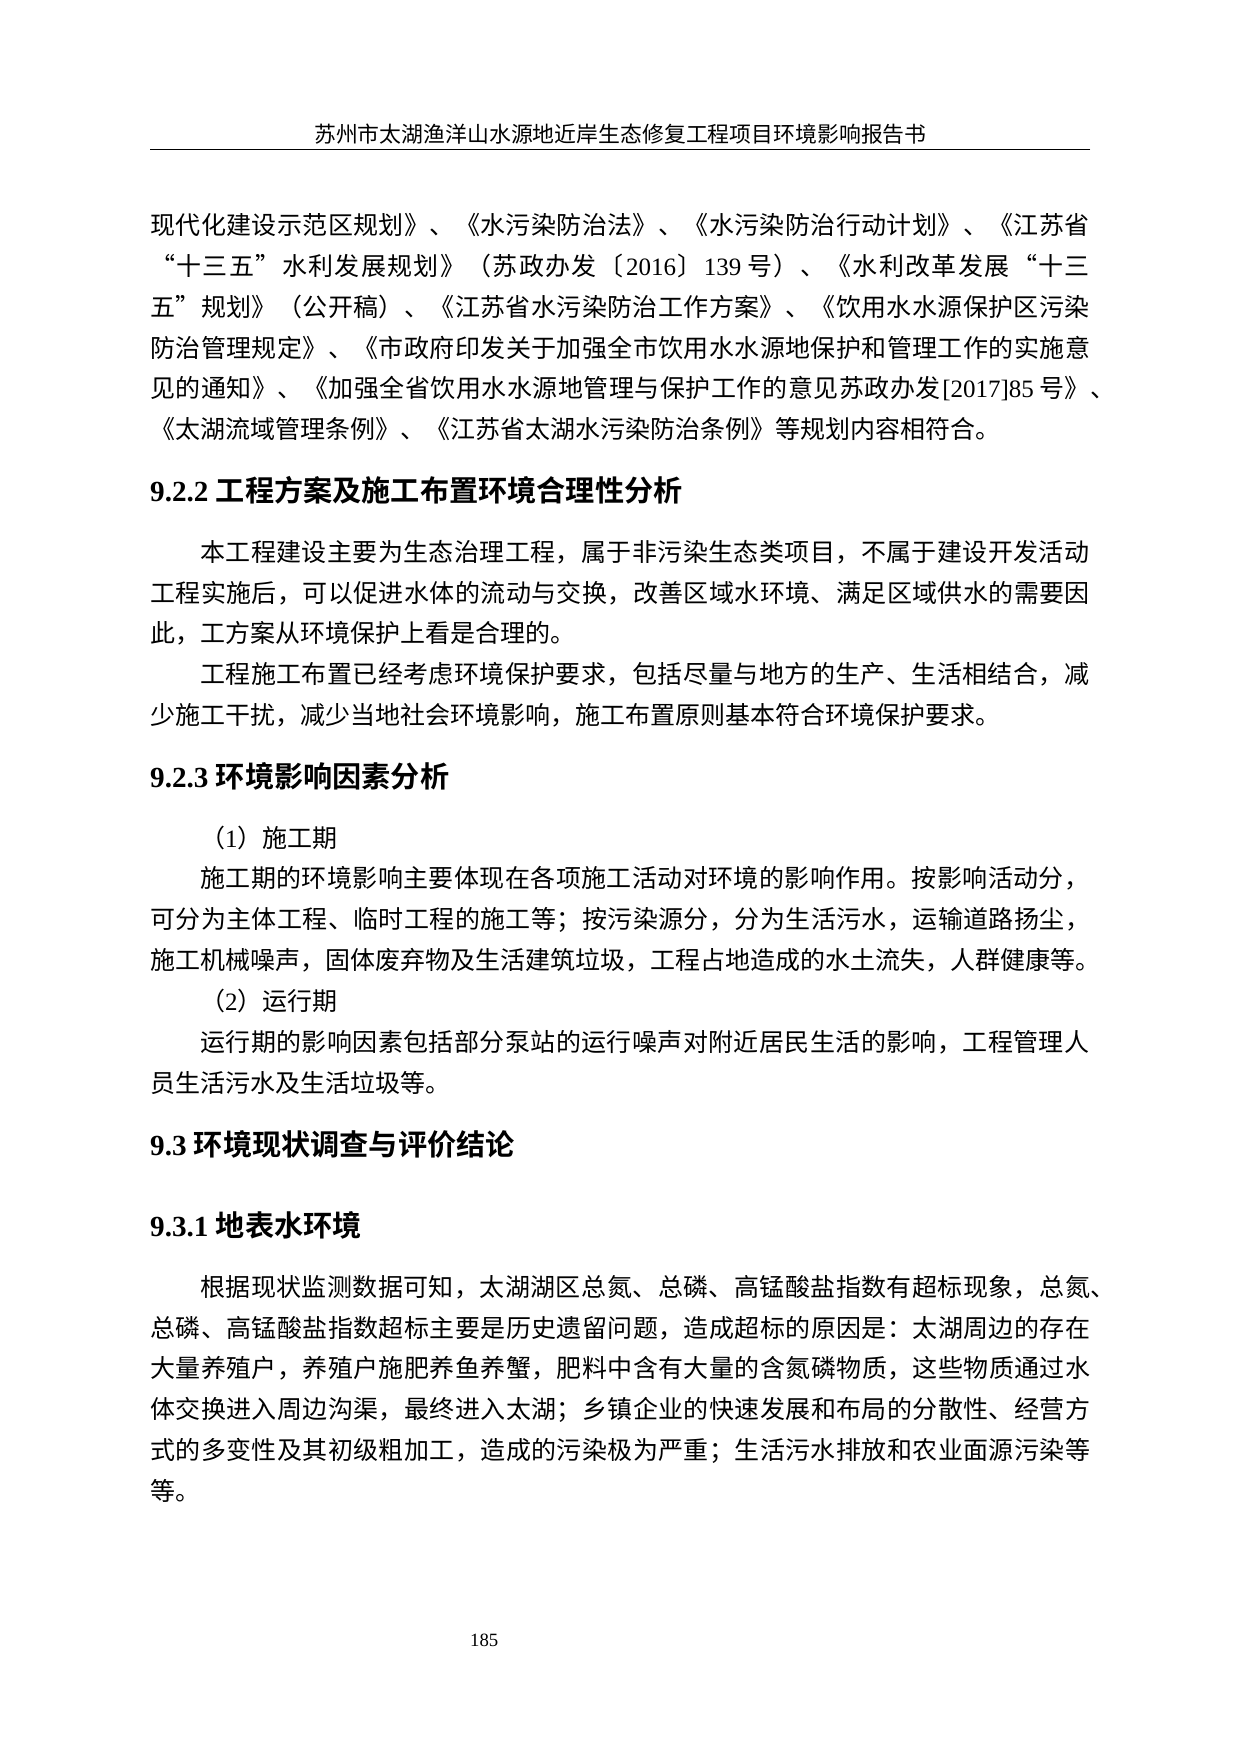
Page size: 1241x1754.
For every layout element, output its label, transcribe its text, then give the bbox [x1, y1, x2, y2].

subtitle 9.2.3 环境影响因素分析 [150, 734, 1090, 816]
text 工程施工布置已经考虑环境保护要求，包括尽量与地方的生产、生活相结合，减少施工干扰，减少当地社会环境影响，施工布置原则基本符合环境保护要求。 [150, 652, 1090, 734]
text （1）施工期 [150, 816, 1090, 857]
text （2）运行期 [150, 979, 1090, 1020]
text 本工程建设主要为生态治理工程，属于非污染生态类项目，不属于建设开发活动，工程实施后，可以促进水体的流动与交换，改善区域水环境、满足区域供水的需要因此，工方案从环境保护上看是合理的。 [150, 530, 1090, 652]
text 施工期的环境影响主要体现在各项施工活动对环境的影响作用。按影响活动分，可分为主体工程、临时工程的施工等；按污染源分，分为生活污水，运输道路扬尘，施工机械噪声，固体废弃物及生活建筑垃圾，工程占地造成的水土流失，人群健康等。 [150, 857, 1090, 979]
subtitle 9.2.2 工程方案及施工布置环境合理性分析 [150, 448, 1090, 530]
subtitle 9.3 环境现状调查与评价结论 [150, 1102, 1090, 1183]
text 运行期的影响因素包括部分泵站的运行噪声对附近居民生活的影响，工程管理人员生活污水及生活垃圾等。 [150, 1020, 1090, 1102]
text 根据现状监测数据可知，太湖湖区总氮、总磷、高锰酸盐指数有超标现象，总氮、总磷、高锰酸盐指数超标主要是历史遗留问题，造成超标的原因是：太湖周边的存在大量养殖户，养殖户施肥养鱼养蟹，肥料中含有大量的含氮磷物质，这些物质通过水体交换进入周边沟渠，最终进入太湖；乡镇企业的快速发展和布局的分散性、经营方式的多变性及其初级粗加工，造成的污染极为严重；生活污水排放和农业面源污染等等。 [150, 1265, 1090, 1510]
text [150, 203, 1090, 448]
subtitle 9.3.1 地表水环境 [150, 1183, 1090, 1265]
